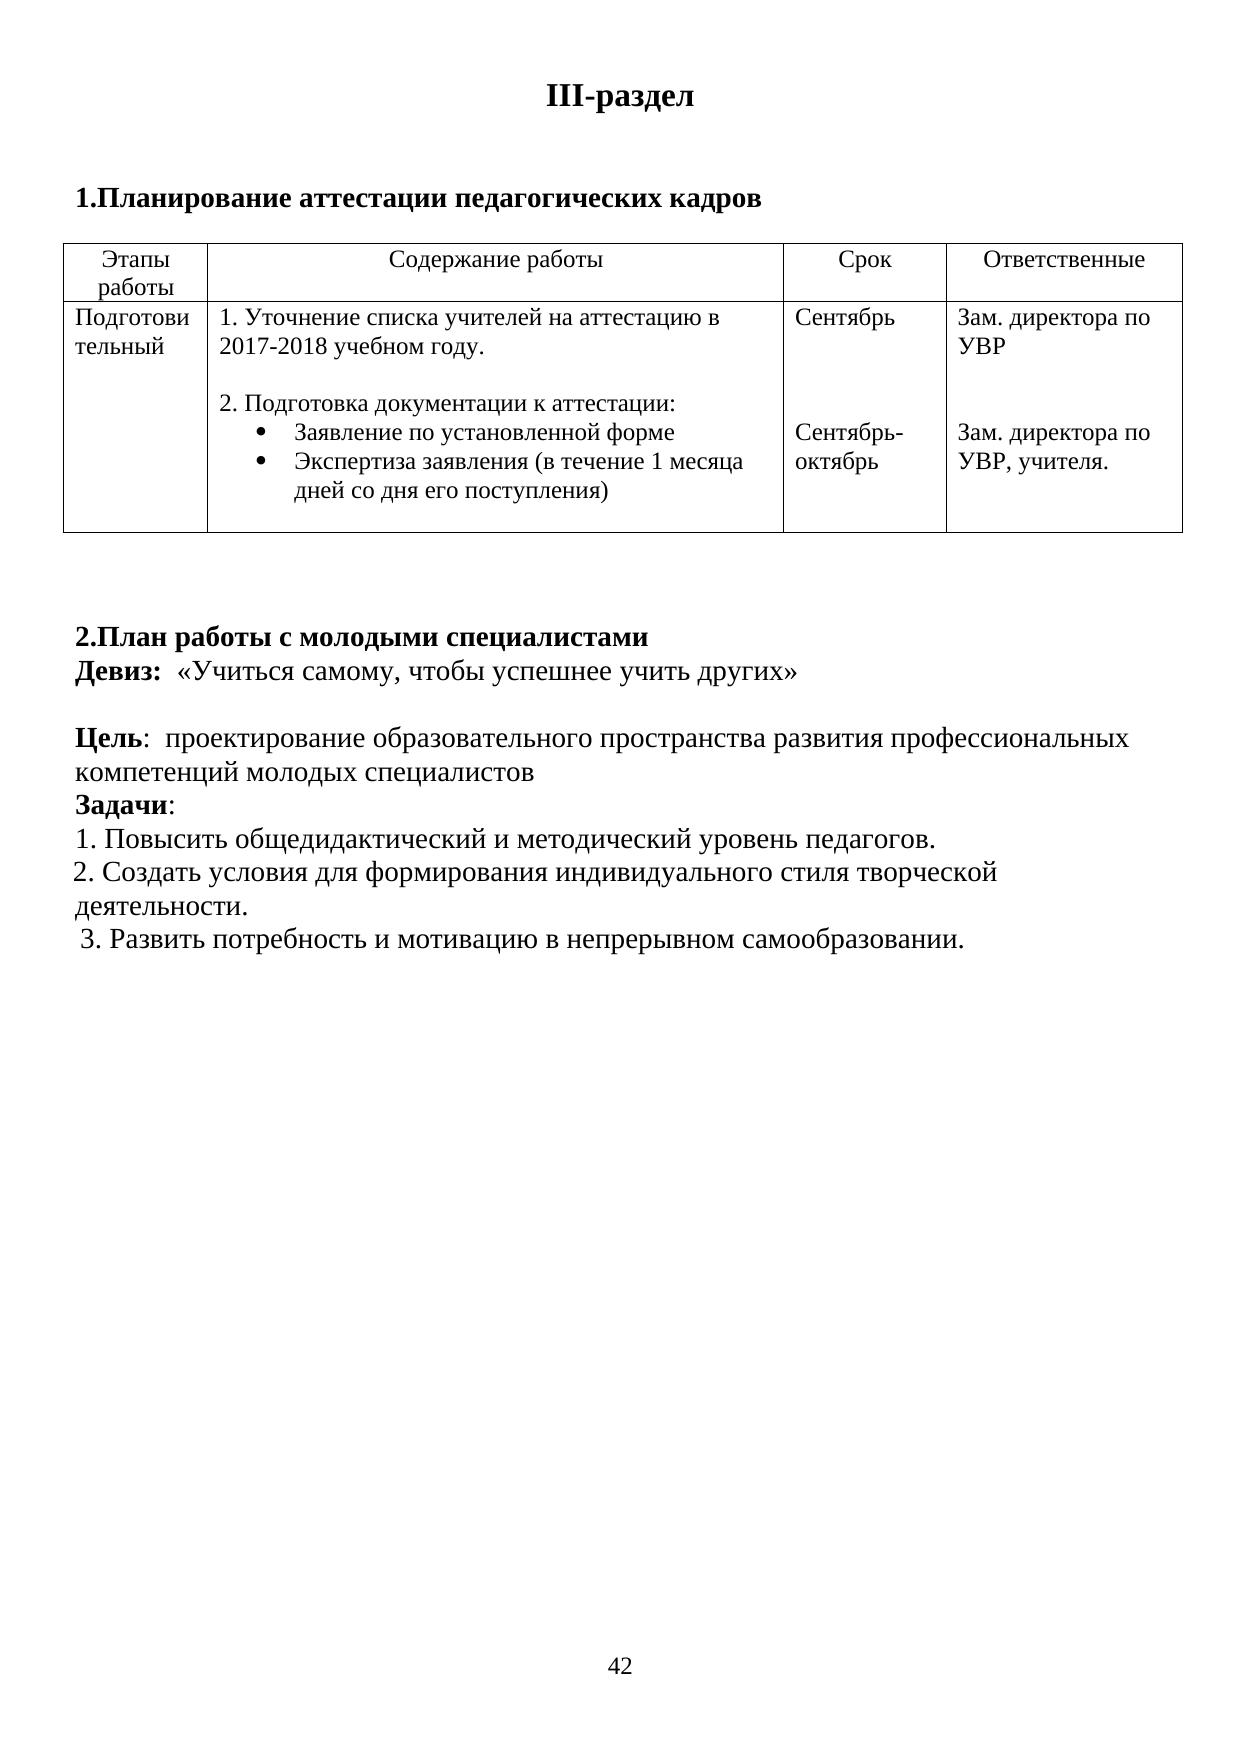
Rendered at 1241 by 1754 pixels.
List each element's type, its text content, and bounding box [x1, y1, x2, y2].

text 2. Создать условия для формирования индивидуального стиля творческой деятельности. [73, 854, 1165, 921]
table_cell Зам. директора по УВР Зам. директора по УВР, учителя. [947, 302, 1182, 532]
table_cell 1. Уточнение списка учителей на аттестацию в 2017-2018 учебном году. 2. Подготовка документации к аттестации: Заявление по установленной форме Экспертиза заявления (в течение 1 месяца дней со дня его поступления) [208, 302, 783, 532]
text 1.Планирование аттестации педагогических кадров [75, 180, 1165, 214]
text 2.План работы с молодыми специалистами [75, 619, 1165, 653]
table_cell Подготовительный [64, 302, 207, 532]
table_header Срок [784, 244, 946, 301]
text III-раздел [75, 75, 1165, 113]
text 1. Повысить общедидактический и методический уровень педагогов. [75, 821, 1165, 854]
table_header Этапы работы [64, 244, 207, 301]
table_cell Сентябрь Сентябрь-октябрь [784, 302, 946, 532]
text Цель: проектирование образовательного пространства развития профессиональных компетенций молодых специалистов [75, 720, 1165, 787]
table_header Ответственные [947, 244, 1182, 301]
table_header Содержание работы [208, 244, 783, 301]
text 3. Развить потребность и мотивацию в непрерывном самообразовании. [73, 921, 1165, 955]
text Задачи: [75, 787, 1165, 821]
text Девиз: «Учиться самому, чтобы успешнее учить других» [75, 653, 1165, 687]
